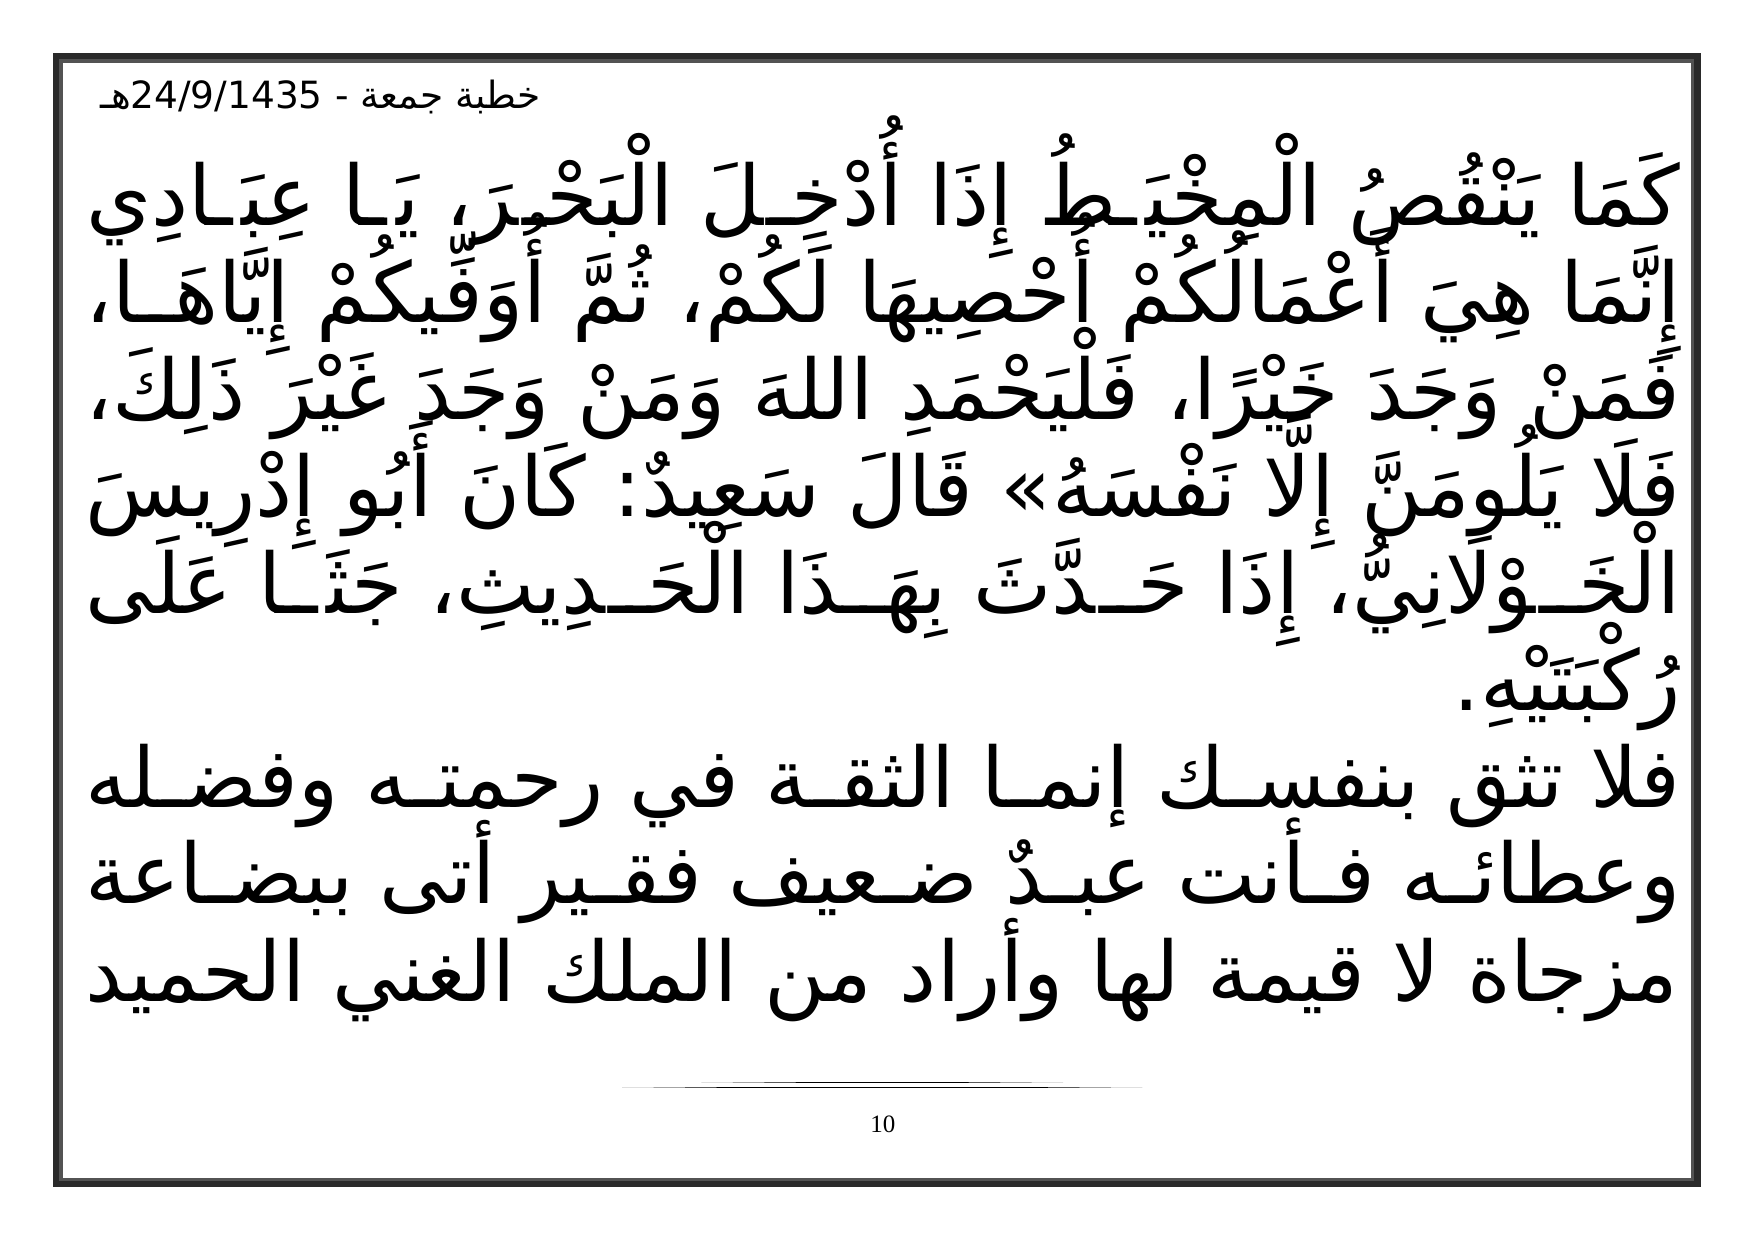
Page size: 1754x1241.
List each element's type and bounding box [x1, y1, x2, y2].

text [85, 148, 1680, 729]
text [85, 729, 1680, 1021]
